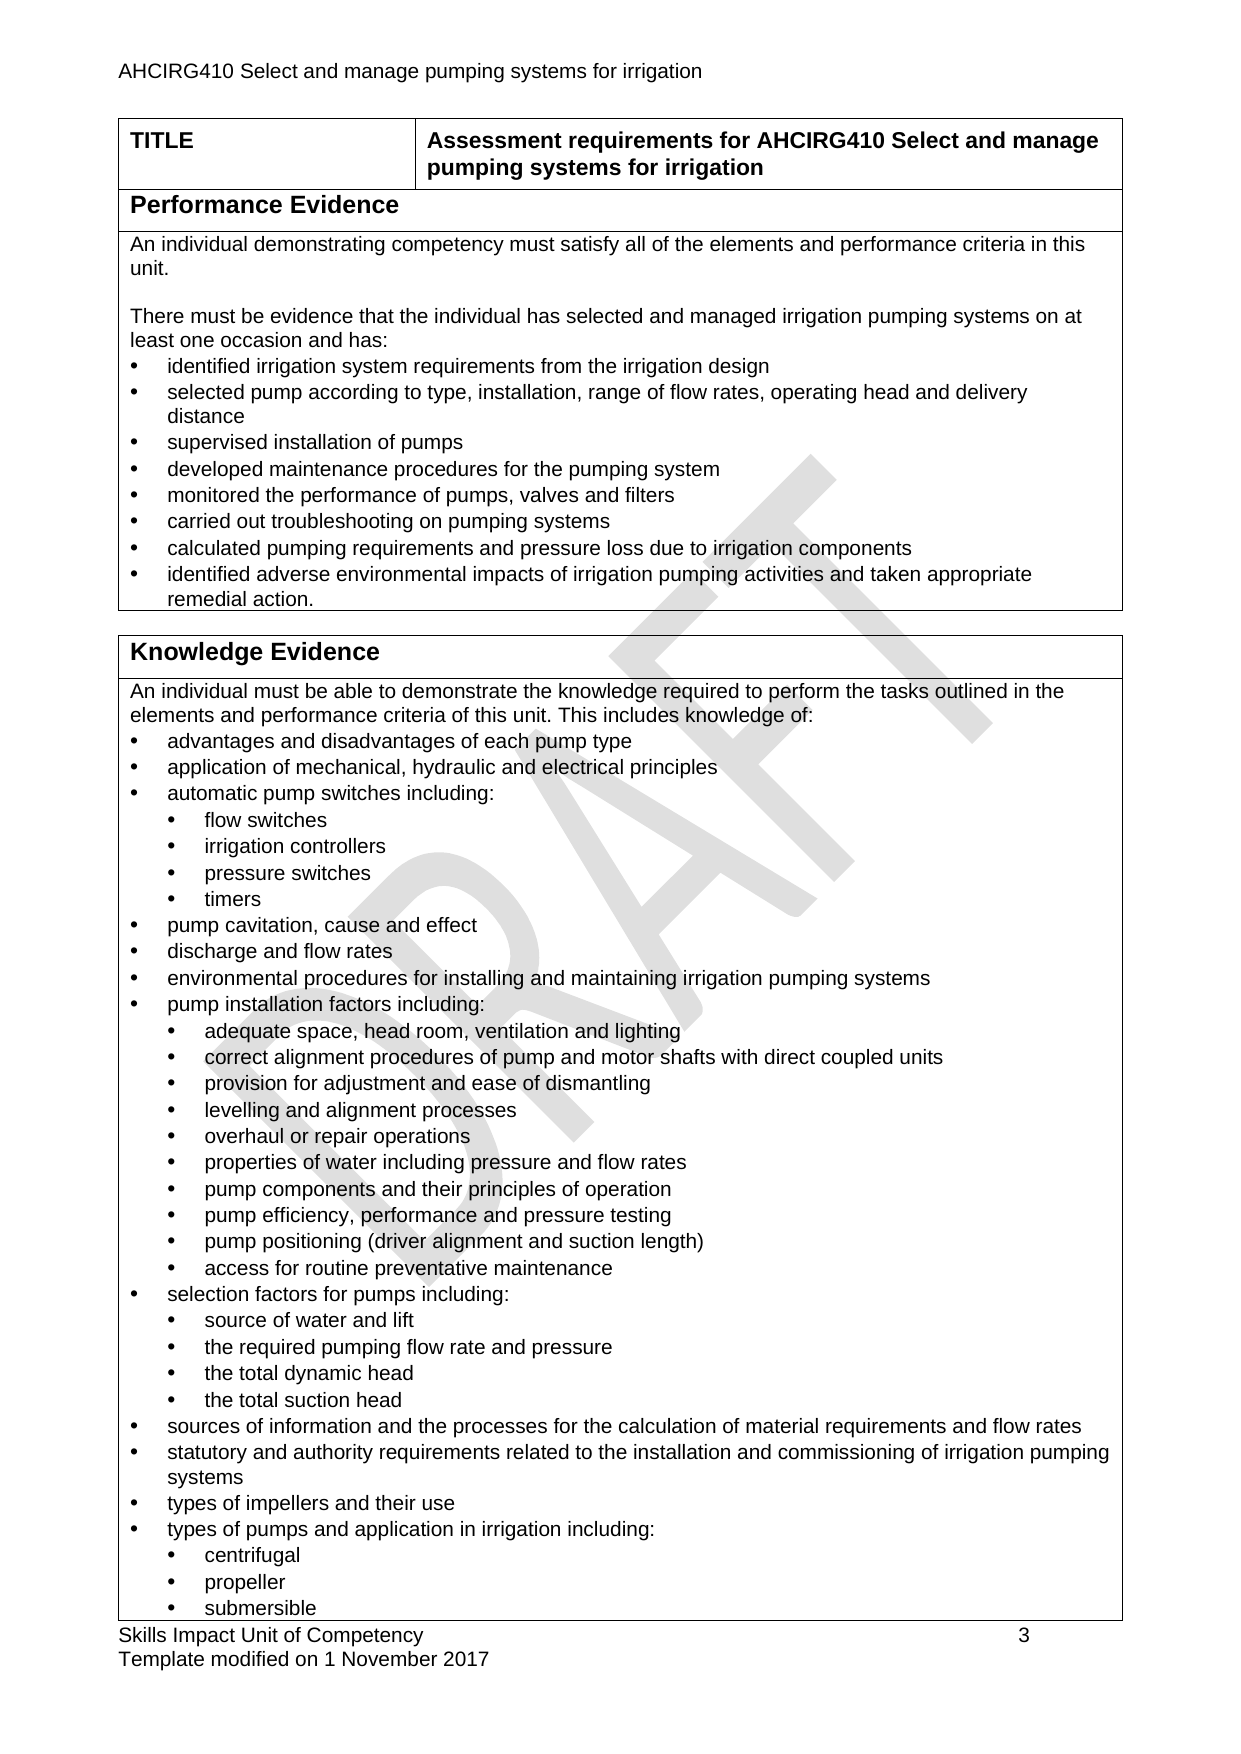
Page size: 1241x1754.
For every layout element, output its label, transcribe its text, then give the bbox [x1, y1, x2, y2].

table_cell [119, 679, 1122, 1620]
table_cell An individual demonstrating competency must satisfy all of the elements and performance criteria in this unit. There must be evidence that the individual has selected and managed irrigation pumping systems on at least one occasion and has: identified irrigation system requirements from the irrigation design selected pump according to type, installation, range of flow rates, operating head and delivery distance supervised installation of pumps developed maintenance procedures for the pumping system monitored the performance of pumps, valves and filters carried out troubleshooting on pumping systems calculated pumping requirements and pressure loss due to irrigation components identified adverse environmental impacts of irrigation pumping activities and taken appropriate remedial action. [119, 232, 1122, 610]
table_header Knowledge Evidence [119, 636, 1122, 678]
table_header TITLE [119, 119, 415, 188]
table_cell Performance Evidence [119, 190, 1122, 231]
table_header Assessment requirements for AHCIRG410 Select and manage pumping systems for irrigation [416, 119, 1122, 188]
